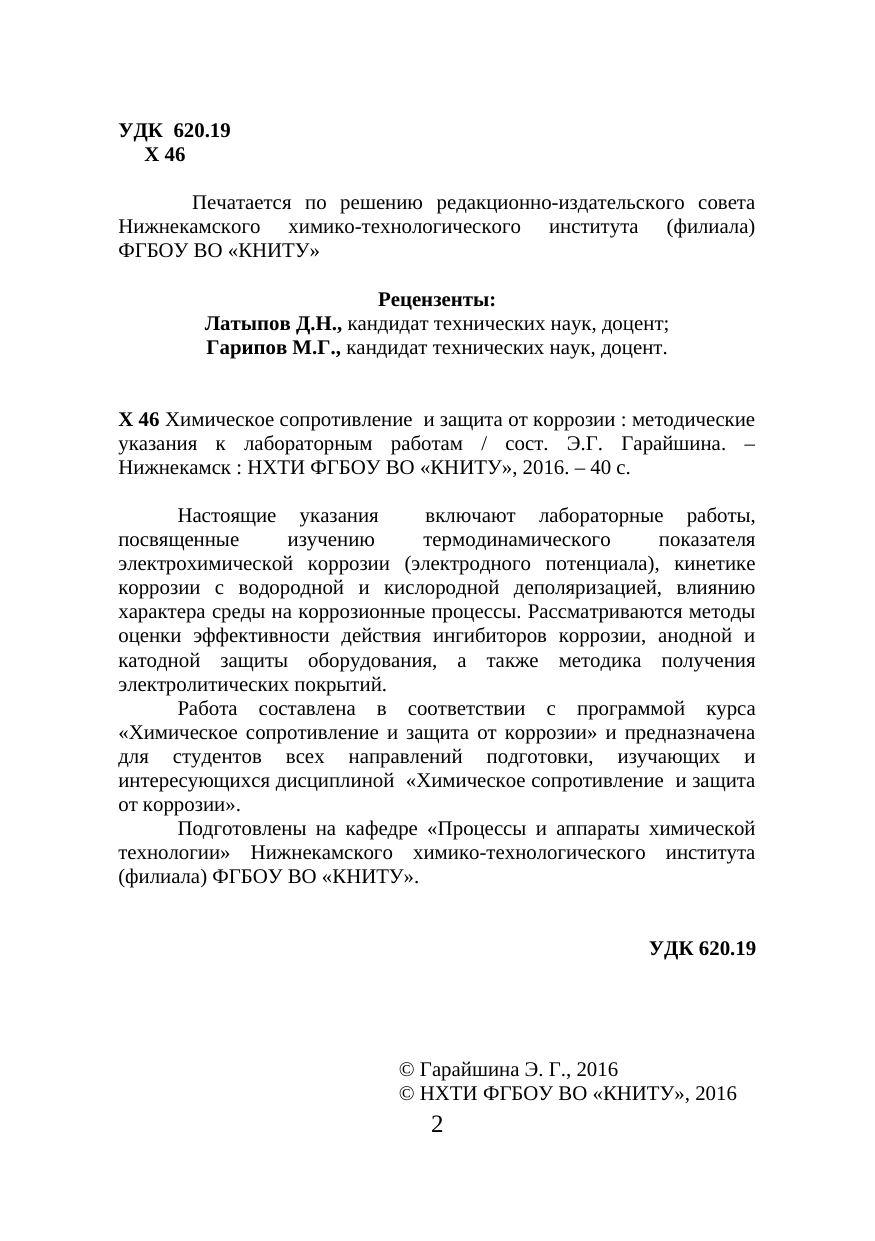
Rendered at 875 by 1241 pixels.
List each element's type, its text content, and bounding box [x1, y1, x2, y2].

text Настоящие указания включают лабораторные работы, посвященные изучению термодинамического показателя электрохимической коррозии (электродного потенциала), кинетике коррозии с водородной и кислородной деполяризацией, влиянию характера среды на коррозионные процессы. Рассматриваются методы оценки эффективности действия ингибиторов коррозии, анодной и катодной защиты оборудования, а также методика получения электролитических покрытий. [118, 503, 756, 696]
text Печатается по решению редакционно-издательского совета Нижнекамского химико-технологического института (филиала) ФГБОУ ВО «КНИТУ» [118, 190, 756, 262]
text Х 46 [118, 142, 756, 166]
text © НХТИ ФГБОУ ВО «КНИТУ», 2016 [118, 1081, 756, 1105]
text Латыпов Д.Н., кандидат технических наук, доцент; [118, 311, 756, 335]
text УДК 620.19 [118, 936, 756, 960]
text Х 46 Химическое сопротивление и защита от коррозии : методические указания к лабораторным работам / сост. Э.Г. Гарайшина. – Нижнекамск : НХТИ ФГБОУ ВО «КНИТУ», 2016. – 40 с. [118, 407, 756, 479]
text Работа составлена в соответствии с программой курса «Химическое сопротивление и защита от коррозии» и предназначена для студентов всех направлений подготовки, изучающих и интересующихся дисциплиной «Химическое сопротивление и защита от коррозии». [118, 696, 756, 816]
text Гарипов М.Г., кандидат технических наук, доцент. [118, 335, 756, 359]
text Рецензенты: [118, 287, 756, 311]
text Подготовлены на кафедре «Процессы и аппараты химической технологии» Нижнекамского химико-технологического института (филиала) ФГБОУ ВО «КНИТУ». [118, 816, 756, 888]
text © Гарайшина Э. Г., 2016 [118, 1057, 756, 1081]
text УДК 620.19 [118, 118, 756, 142]
